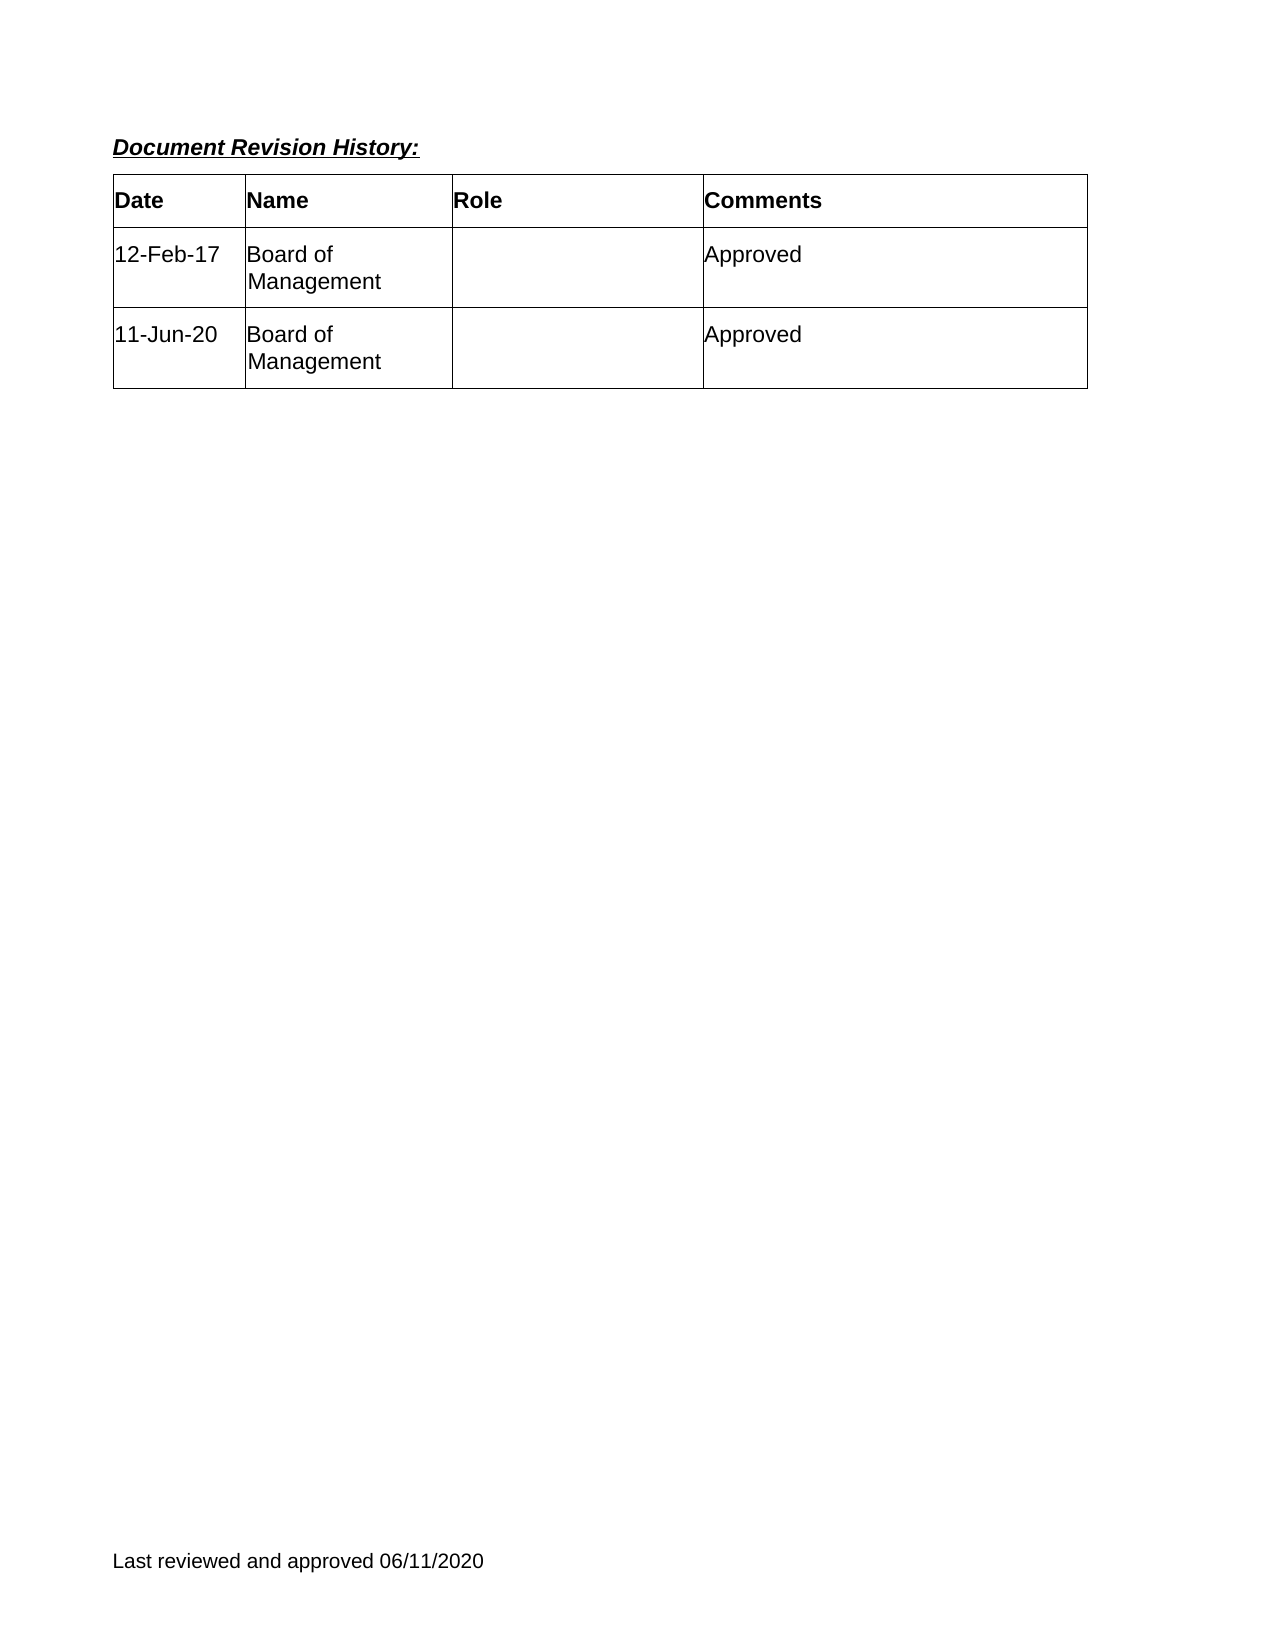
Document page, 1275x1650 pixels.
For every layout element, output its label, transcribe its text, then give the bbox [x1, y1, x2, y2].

table_header Comments [704, 175, 1087, 227]
table_cell Approved [704, 228, 1087, 307]
text Document Revision History: [112, 134, 1162, 161]
table_cell [453, 308, 703, 387]
table_cell Board of Management [246, 308, 452, 387]
table_header Name [246, 175, 452, 227]
table_cell 11-Jun-20 [114, 308, 245, 387]
table_cell Approved [704, 308, 1087, 387]
table_cell Board of Management [246, 228, 452, 307]
table_header Role [453, 175, 703, 227]
table_header Date [114, 175, 245, 227]
table_cell 12-Feb-17 [114, 228, 245, 307]
table_cell [453, 228, 703, 307]
